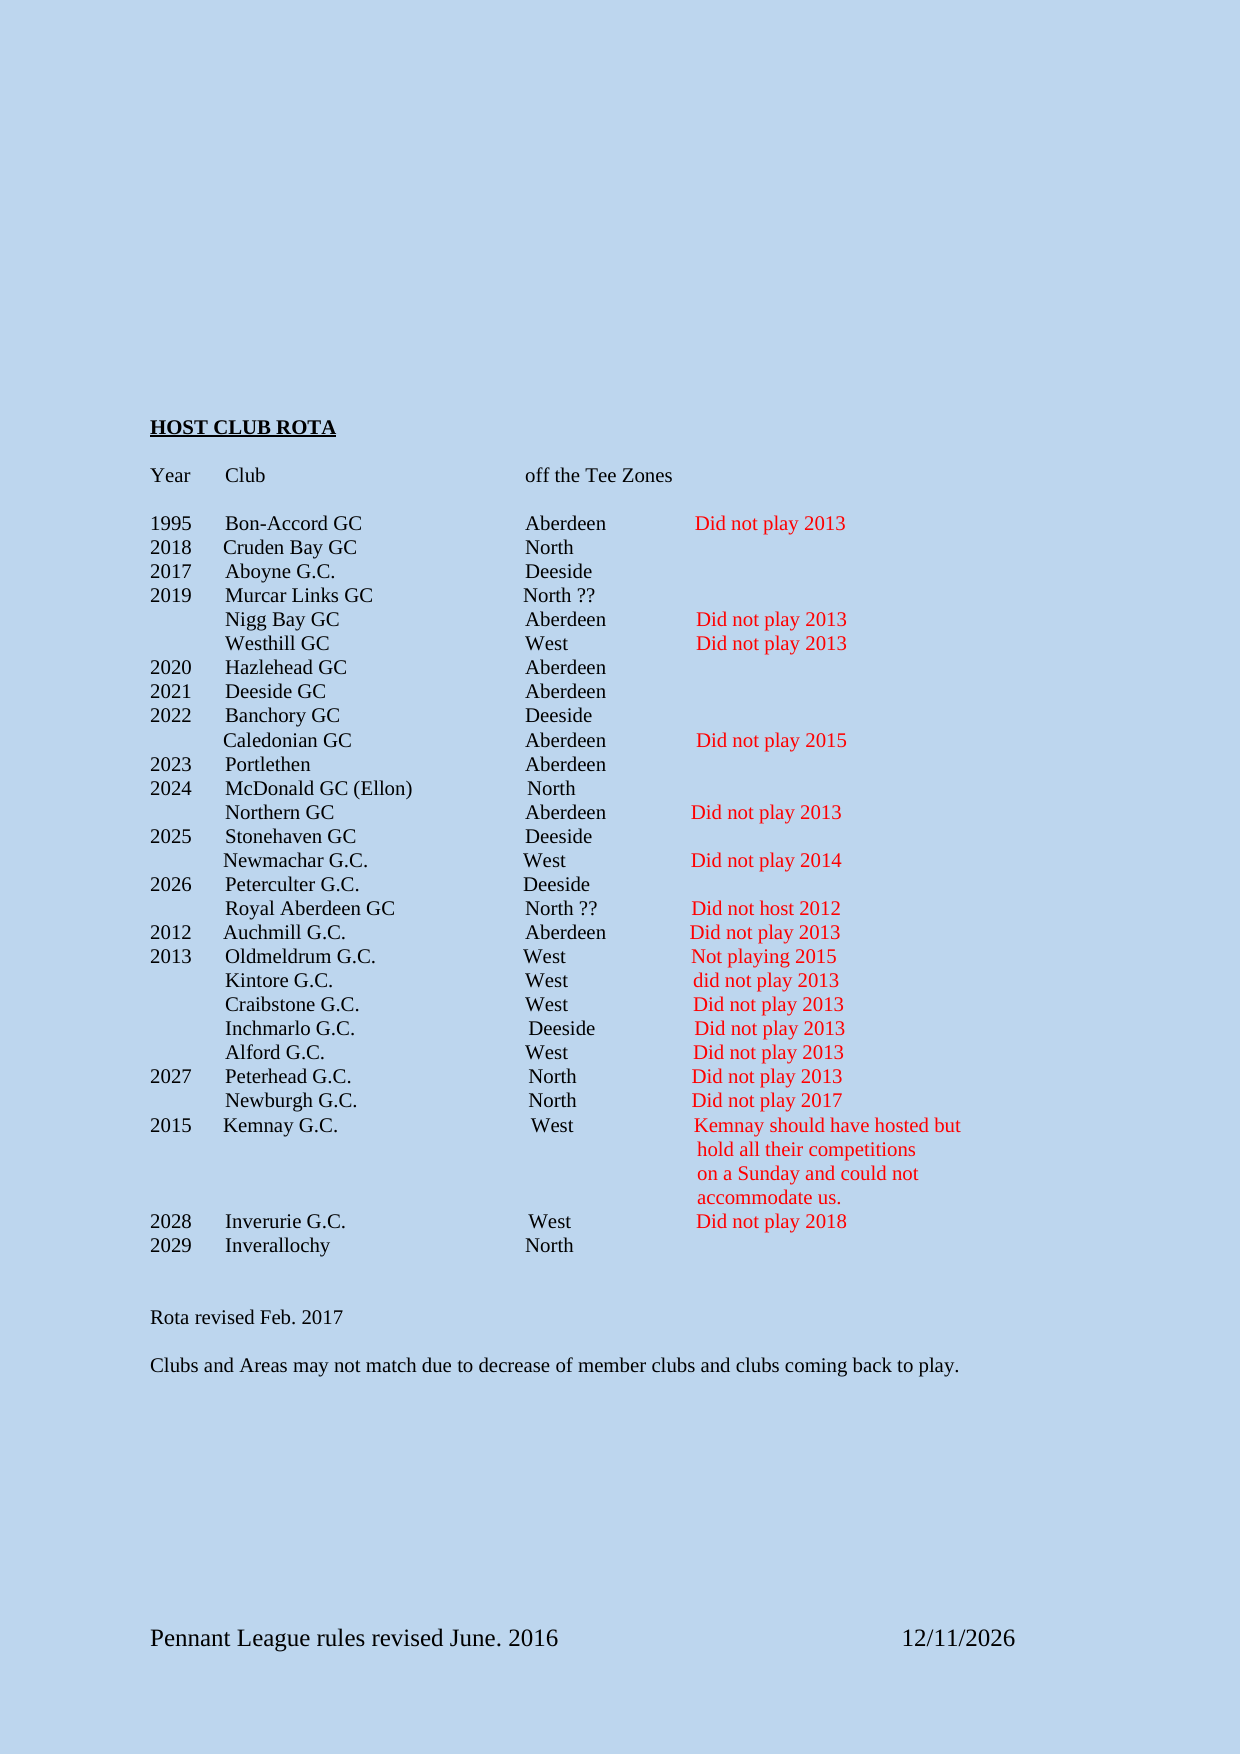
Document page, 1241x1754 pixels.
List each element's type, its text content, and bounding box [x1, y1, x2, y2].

text 2021 Deeside GC Aberdeen [150, 679, 1090, 703]
text 2022 Banchory GC Deeside [150, 703, 1090, 727]
text 2029 Inverallochy North [150, 1233, 1090, 1257]
text Newmachar G.C. West Did not play 2014 [150, 848, 1090, 872]
text accommodate us. [150, 1185, 1090, 1209]
text Newburgh G.C. North Did not play 2017 [150, 1088, 1090, 1112]
text 2028 Inverurie G.C. West Did not play 2018 [150, 1209, 1090, 1233]
text HOST CLUB ROTA [150, 415, 1090, 439]
text 2027 Peterhead G.C. North Did not play 2013 [150, 1064, 1090, 1088]
text Nigg Bay GC Aberdeen Did not play 2013 [150, 607, 1090, 631]
text 1995 Bon-Accord GC Aberdeen Did not play 2013 [150, 511, 1090, 535]
text 2026 Peterculter G.C. Deeside [150, 872, 1090, 896]
text Year Club off the Tee Zones [150, 463, 1090, 487]
text Caledonian GC Aberdeen Did not play 2015 [150, 727, 1090, 752]
text 2025 Stonehaven GC Deeside [150, 824, 1090, 848]
text 2018 Cruden Bay GC North [150, 535, 1090, 559]
text 2024 McDonald GC (Ellon) North [150, 776, 1090, 800]
text Kintore G.C. West did not play 2013 [150, 968, 1090, 992]
text 2015 Kemnay G.C. West Kemnay should have hosted but [150, 1112, 1090, 1137]
text 2020 Hazlehead GC Aberdeen [150, 655, 1090, 679]
text 2013 Oldmeldrum G.C. West Not playing 2015 [150, 944, 1090, 968]
text 2012 Auchmill G.C. Aberdeen Did not play 2013 [150, 920, 1090, 944]
text Clubs and Areas may not match due to decrease of member clubs and clubs coming back to play. [150, 1353, 1090, 1377]
text Craibstone G.C. West Did not play 2013 [150, 992, 1090, 1016]
text Rota revised Feb. 2017 [150, 1305, 1090, 1329]
text 2019 Murcar Links GC North ?? [150, 583, 1090, 607]
text Westhill GC West Did not play 2013 [150, 631, 1090, 655]
text Alford G.C. West Did not play 2013 [150, 1040, 1090, 1064]
text on a Sunday and could not [150, 1161, 1090, 1185]
text Royal Aberdeen GC North ?? Did not host 2012 [150, 896, 1090, 920]
text Northern GC Aberdeen Did not play 2013 [150, 800, 1090, 824]
text hold all their competitions [150, 1137, 1090, 1161]
text Inchmarlo G.C. Deeside Did not play 2013 [150, 1016, 1090, 1040]
text 2023 Portlethen Aberdeen [150, 752, 1090, 776]
text 2017 Aboyne G.C. Deeside [150, 559, 1090, 583]
